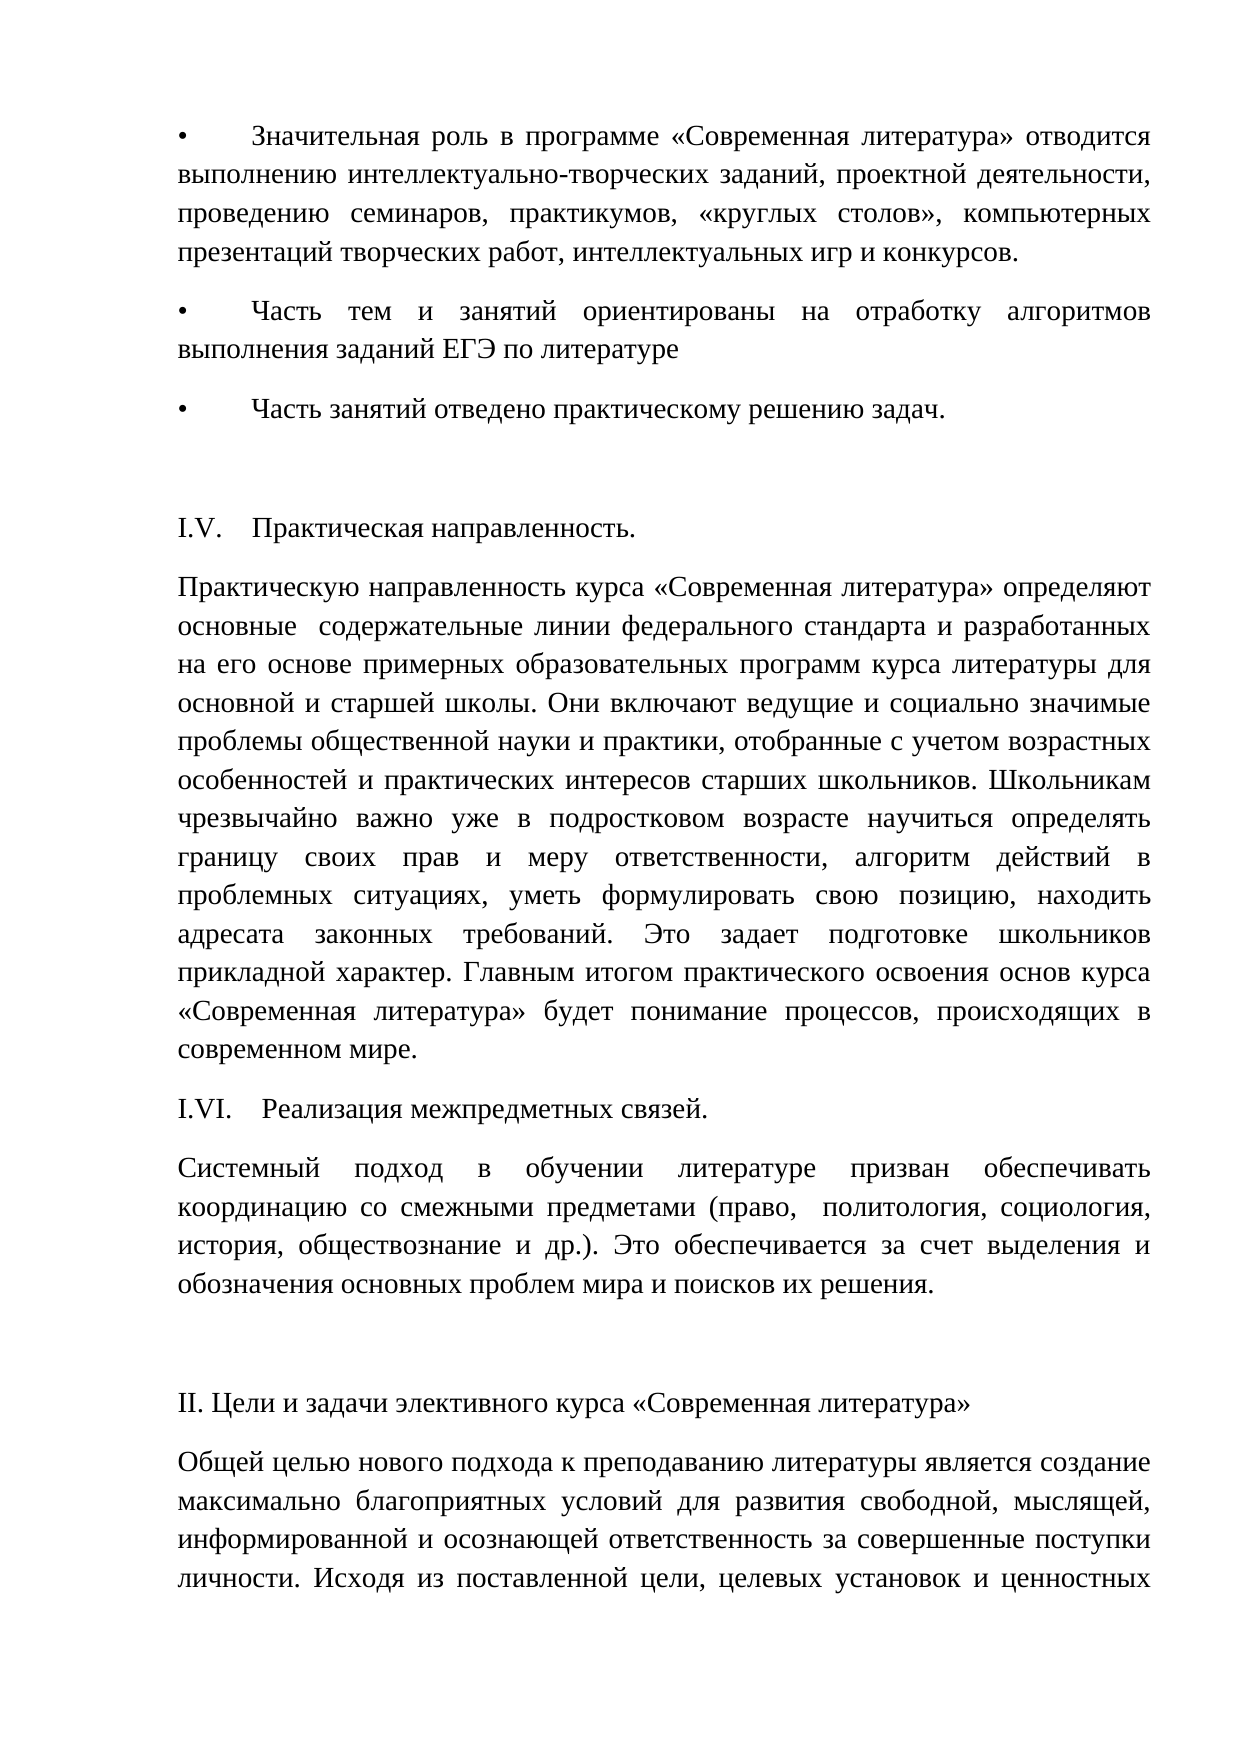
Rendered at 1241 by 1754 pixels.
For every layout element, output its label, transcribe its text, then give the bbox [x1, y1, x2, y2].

text • Значительная роль в программе «Современная литература» отводится выполнению интеллектуально-творческих заданий, проектной деятельности, проведению семинаров, практикумов, «круглых столов», компьютерных презентаций творческих работ, интеллектуальных игр и конкурсов. [177, 118, 1152, 267]
text I.V. Практическая направленность. [177, 510, 1152, 543]
text Системный подход в обучении литературе призван обеспечивать координацию со смежными предметами (право, политология, социология, история, обществознание и др.). Это обеспечивается за счет выделения и обозначения основных проблем мира и поисков их решения. [177, 1150, 1152, 1299]
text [177, 1444, 1152, 1593]
text • Часть занятий отведено практическому решению задач. [177, 391, 1152, 424]
text • Часть тем и занятий ориентированы на отработку алгоритмов выполнения заданий ЕГЭ по литературе [177, 293, 1152, 365]
text II. Цели и задачи элективного курса «Современная литература» [177, 1385, 1152, 1418]
text I.VI. Реализация межпредметных связей. [177, 1091, 1152, 1124]
text Практическую направленность курса «Современная литература» определяют основные содержательные линии федерального стандарта и разработанных на его основе примерных образовательных программ курса литературы для основной и старшей школы. Они включают ведущие и социально значимые проблемы общественной науки и практики, отобранные с учетом возрастных особенностей и практических интересов старших школьников. Школьникам чрезвычайно важно уже в подростковом возрасте научиться определять границу своих прав и меру ответственности, алгоритм действий в проблемных ситуациях, уметь формулировать свою позицию, находить адресата законных требований. Это задает подготовке школьников прикладной характер. Главным итогом практического освоения основ курса «Современная литература» будет понимание процессов, происходящих в современном мире. [177, 569, 1152, 1065]
